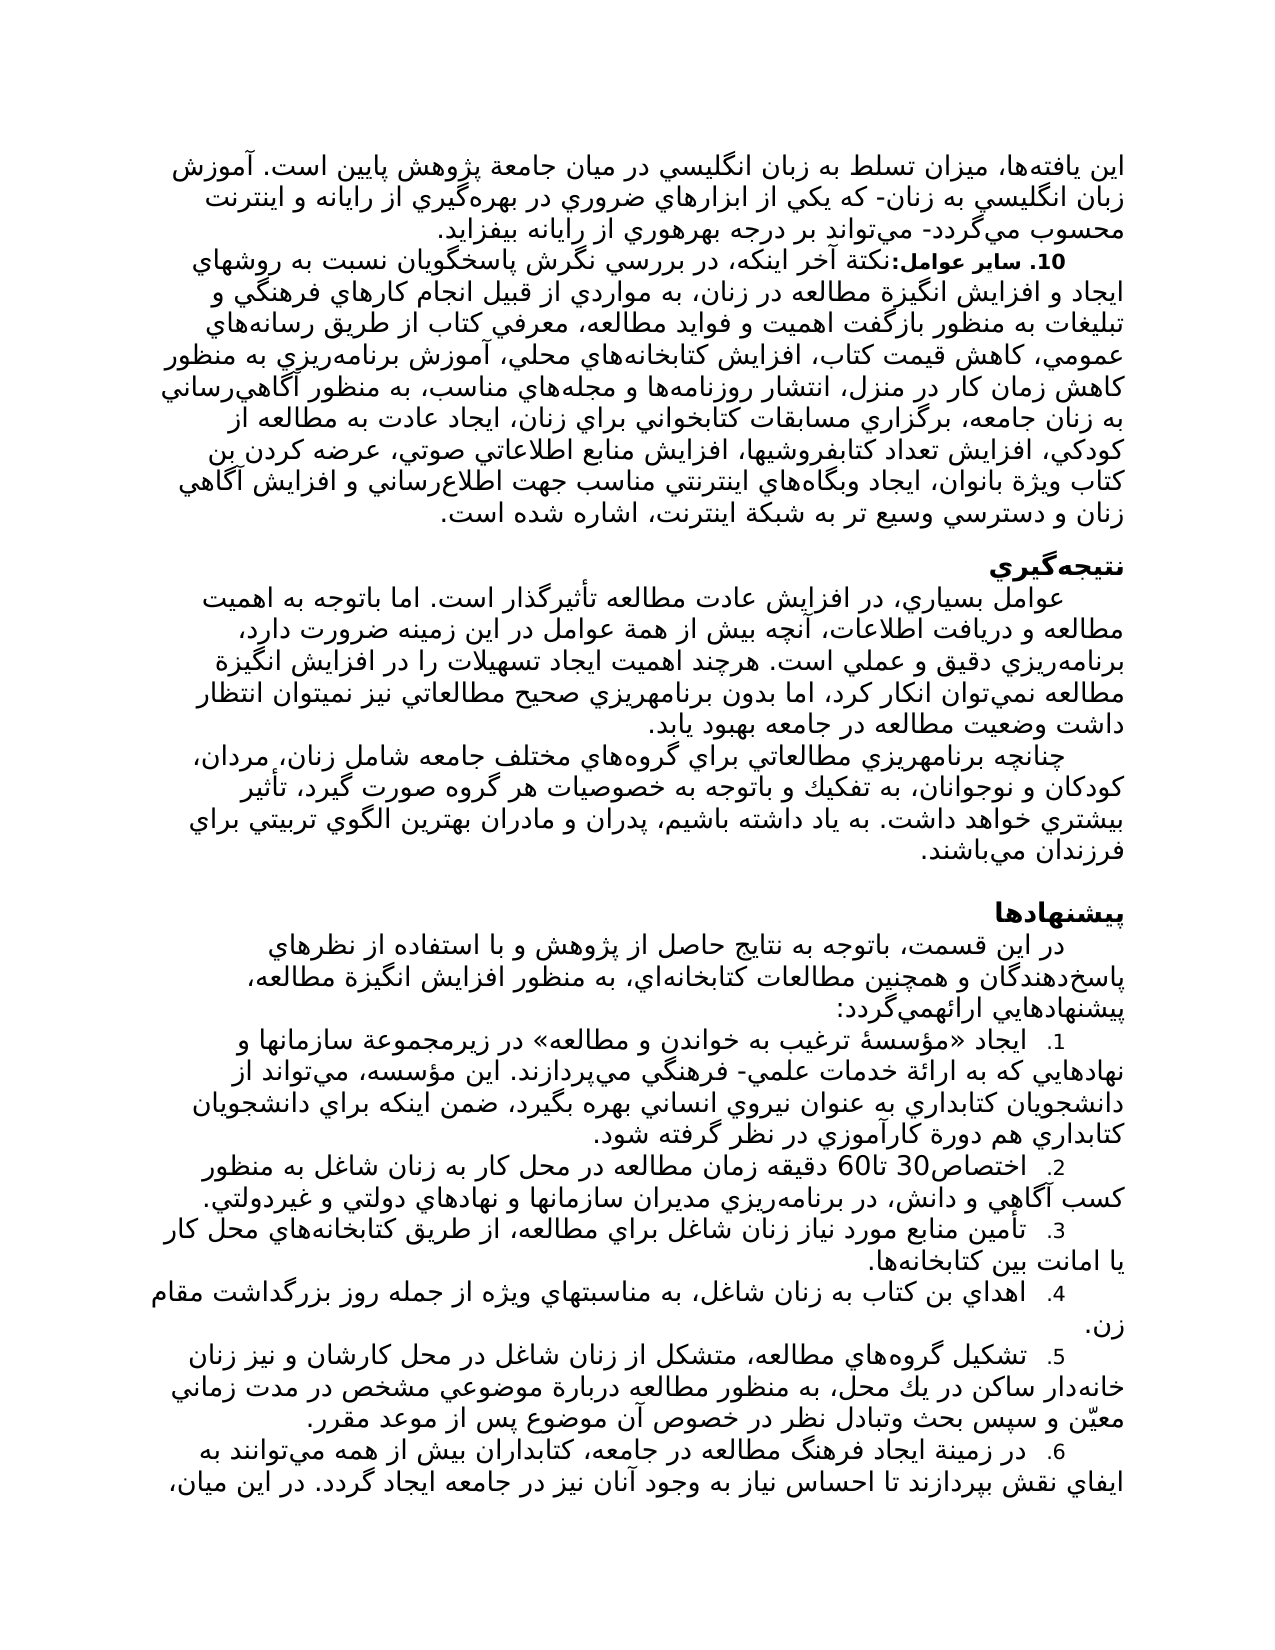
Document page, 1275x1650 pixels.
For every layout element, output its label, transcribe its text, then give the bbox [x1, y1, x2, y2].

text 5. تشكيل گروه‌هاي مطالعه، متشكل از زنان شاغل در محل كارشان و نيز زنان خانه‌دار ساكن در يك محل، به منظور مطالعه دربارة موضوعي مشخص در مدت زماني معيّن و سپس بحث وتبادل نظر در خصوص آن موضوع پس از موعد مقرر. [150, 1340, 1125, 1434]
text 1. ايجاد «مؤسسۀ ترغيب به خواندن و مطالعه» در زيرمجموعة سازمانها و نهادهايي كه به ارائة خدمات علمي- فرهنگي مي‌پردازند. اين مؤسسه، مي‌تواند از دانشجويان كتابداري به عنوان نيروي انساني بهره بگيرد، ضمن اينكه براي دانشجويان كتابداري هم دورة كارآموزي در نظر گرفته شود. [150, 1024, 1125, 1150]
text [150, 1434, 1125, 1497]
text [150, 150, 1125, 245]
text 3. تأمين منابع مورد نياز زنان شاغل براي مطالعه، از طريق كتابخانه‌هاي محل كار يا امانت بين كتابخانه‌ها. [150, 1213, 1125, 1277]
text نتيجه‌گيري [150, 551, 1125, 582]
text عوامل بسياري، در افزايش عادت مطالعه تأثيرگذار است. اما باتوجه به اهميت مطالعه و دريافت اطلاعات، آنچه بيش از همة عوامل در اين زمينه ضرورت دارد، برنامه‌ريزي دقيق و عملي است. هرچند اهميت ايجاد تسهيلات را در افزايش انگيزة مطالعه نمي‌توان انكار كرد، اما بدون برنامهريزي صحيح مطالعاتي نيز نميتوان انتظار داشت وضعيت مطالعه در جامعه بهبود يابد. [150, 582, 1125, 740]
text 10. ساير عوامل:نكتة آخر اينكه، در بررسي نگرش پاسخگويان نسبت به روشهاي ايجاد و افزايش انگيزة مطالعه در زنان، به مواردي از قبيل انجام كارهاي فرهنگي و تبليغات به منظور بازگفت اهميت و فوايد مطالعه، معرفي كتاب از طريق رسانه‌هاي عمومي، كاهش قيمت كتاب، افزايش كتابخانه‌هاي محلي، آموزش برنامه‌ريزي به منظور كاهش زمان كار در منزل، انتشار روزنامه‌ها و مجله‌هاي مناسب، به منظور آگاهي‌رساني به زنان جامعه، برگزاري مسابقات كتابخواني براي زنان، ايجاد عادت به مطالعه از كودكي، افزايش تعداد كتابفروشيها، افزايش منابع اطلاعاتي صوتي، عرضه كردن بن كتاب ويژة بانوان، ايجاد وبگاه‌هاي اينترنتي مناسب جهت اطلاع‌رساني و افزايش آگاهي زنان و دسترسي وسيع تر به شبكة اينترنت، اشاره شده است. [150, 245, 1125, 529]
text چنانچه برنامهريزي مطالعاتي براي گروه‌هاي مختلف جامعه شامل زنان، مردان، كودكان و نوجوانان، به تفكيك و باتوجه به خصوصيات هر گروه صورت گيرد، تأثير بيشتري خواهد داشت. به ياد داشته باشيم، پدران و مادران بهترين الگوي تربيتي براي فرزندان مي‌باشند. [150, 740, 1125, 866]
text در اين قسمت، باتوجه به نتايج حاصل از پژوهش و با استفاده از نظرهاي پاسخ‌دهندگان و همچنين مطالعات كتابخانه‌اي، به منظور افزايش انگيزة مطالعه، پيشنهادهايي ارائهمي‌گردد: [150, 929, 1125, 1024]
text پيشنهادها [150, 898, 1125, 929]
text 2. اختصاص30 تا60 دقيقه زمان مطالعه در محل كار به زنان شاغل به منظور كسب آگاهي و دانش، در برنامه‌ريزي مديران سازمانها و نهادهاي دولتي و غيردولتي. [150, 1150, 1125, 1213]
text 4. اهداي بن كتاب به زنان شاغل، به مناسبتهاي ويژه از جمله روز بزرگداشت مقام زن. [150, 1277, 1125, 1340]
